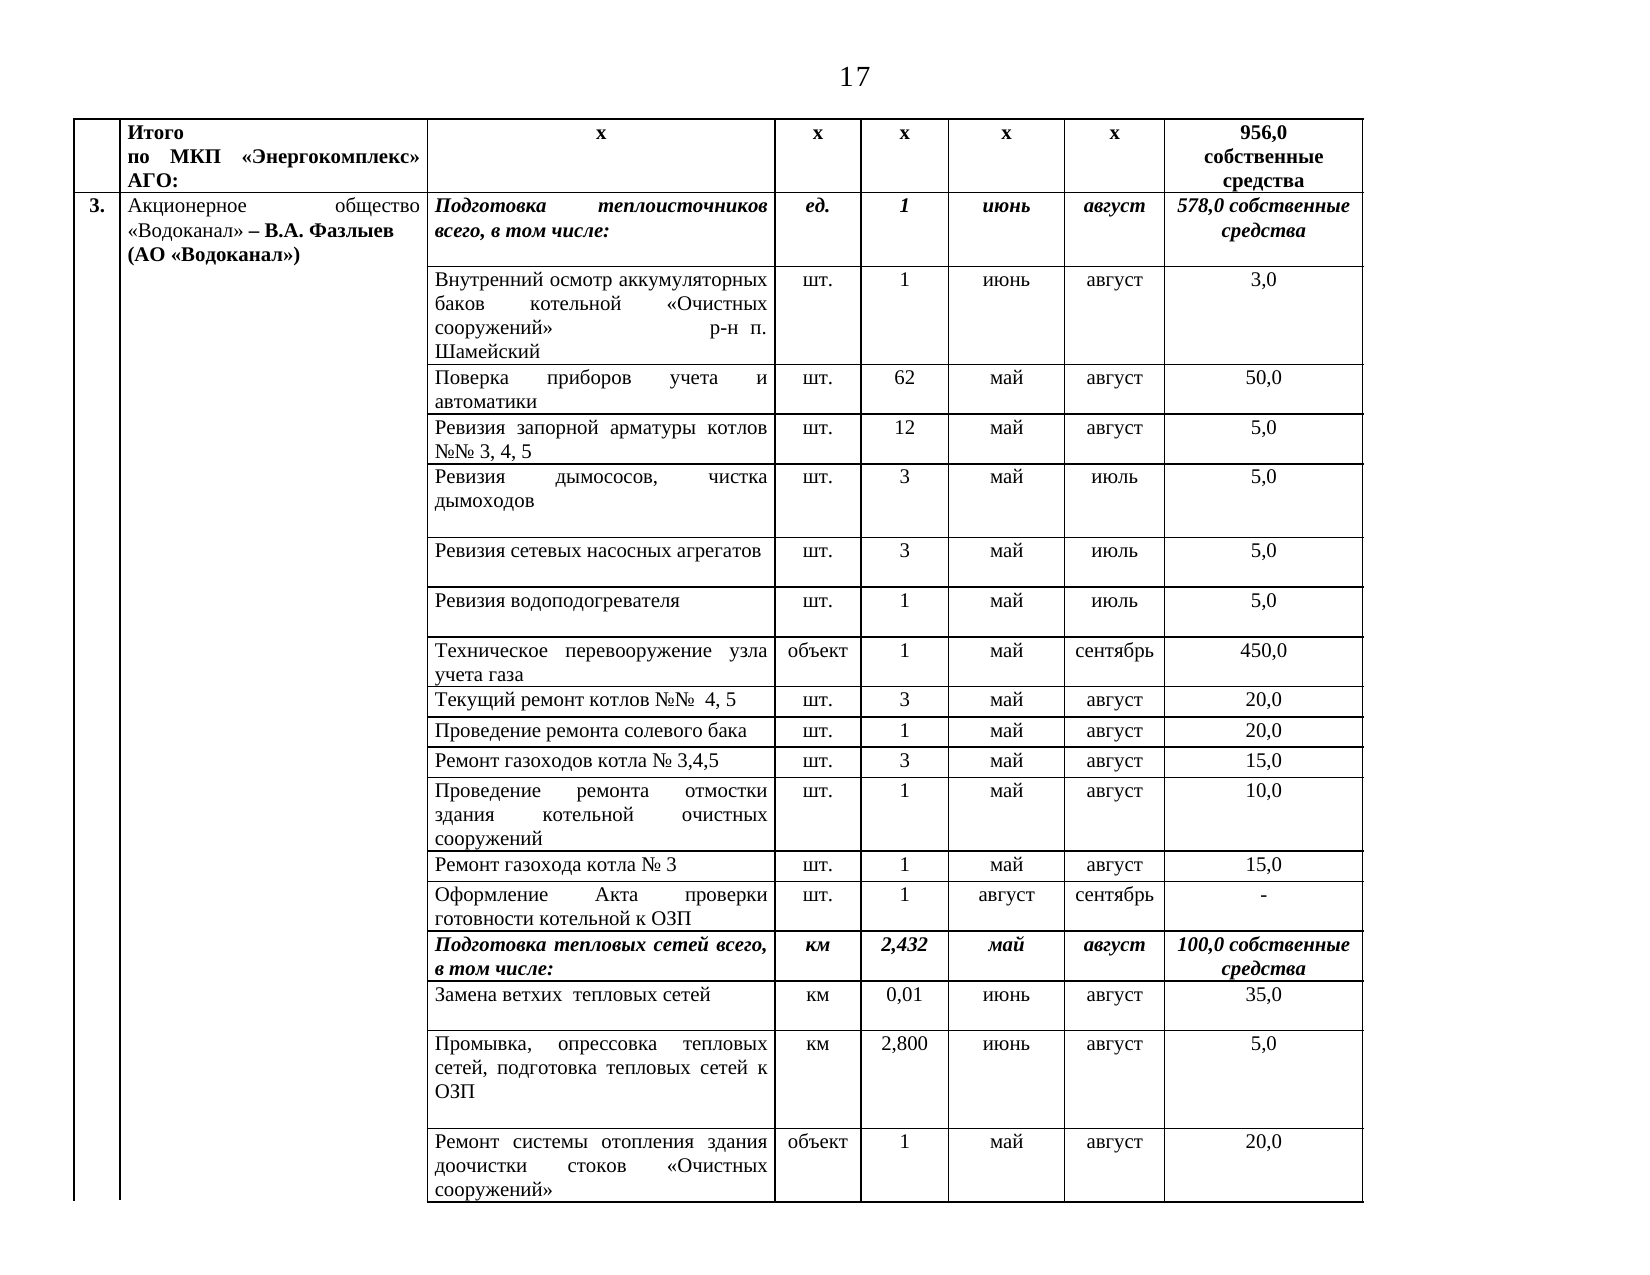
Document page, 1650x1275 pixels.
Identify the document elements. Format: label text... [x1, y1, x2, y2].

table_cell Проведение ремонта отмостки здания котельной очистных сооружений [428, 778, 774, 850]
table_cell км [776, 982, 860, 1030]
table_cell июнь [949, 1031, 1064, 1127]
table_cell август [1065, 267, 1164, 363]
table_cell х [428, 120, 774, 192]
table_cell шт. [776, 415, 860, 463]
table_cell 3,0 [1165, 267, 1362, 363]
table_cell 5,0 [1165, 415, 1362, 463]
table_cell Промывка, опрессовка тепловых сетей, подготовка тепловых сетей к ОЗП [428, 1031, 774, 1127]
table_cell июль [1065, 588, 1164, 636]
table_cell - [1165, 882, 1362, 930]
table_cell 578,0 собственные средства [1165, 193, 1362, 266]
table_cell 35,0 [1165, 982, 1362, 1030]
table_cell Проведение ремонта солевого бака [428, 718, 774, 746]
table_cell май [949, 415, 1064, 463]
table_cell август [1065, 852, 1164, 881]
table_cell 5,0 [1165, 1031, 1362, 1127]
table_cell 3 [862, 465, 948, 537]
table_cell х [949, 120, 1064, 192]
table_cell км [776, 932, 860, 980]
table_cell шт. [776, 365, 860, 413]
table_cell август [949, 882, 1064, 930]
table_cell 15,0 [1165, 748, 1362, 777]
table_cell шт. [776, 778, 860, 850]
table_cell май [949, 778, 1064, 850]
table_cell 10,0 [1165, 778, 1362, 850]
table_cell май [949, 638, 1064, 686]
table_cell 20,0 [1165, 718, 1362, 746]
table_cell июнь [949, 982, 1064, 1030]
table_cell май [949, 538, 1064, 586]
table_cell август [1065, 687, 1164, 716]
table_cell май [949, 465, 1064, 537]
table_cell 50,0 [1165, 365, 1362, 413]
table_cell 20,0 [1165, 687, 1362, 716]
table_cell объект [776, 1129, 860, 1201]
table_cell 956,0 собственные средства [1165, 120, 1362, 192]
table_cell 15,0 [1165, 852, 1362, 881]
table_cell х [862, 120, 948, 192]
table_cell Замена ветхих тепловых сетей [428, 982, 774, 1030]
table_cell 1 [862, 638, 948, 686]
table_cell 1 [862, 588, 948, 636]
table_cell шт. [776, 588, 860, 636]
table_cell август [1065, 193, 1164, 266]
table_cell 1 [862, 882, 948, 930]
table_cell 2,800 [862, 1031, 948, 1127]
table_cell Ремонт газохода котла № 3 [428, 852, 774, 881]
table_cell май [949, 1129, 1064, 1201]
table_cell Текущий ремонт котлов №№ 4, 5 [428, 687, 774, 716]
table_cell 100,0 собственные средства [1165, 932, 1362, 980]
table_cell май [949, 932, 1064, 980]
table_cell август [1065, 718, 1164, 746]
table_cell июль [1065, 538, 1164, 586]
table_cell шт. [776, 267, 860, 363]
table_cell 3 [862, 538, 948, 586]
table_cell 0,01 [862, 982, 948, 1030]
table_cell май [949, 748, 1064, 777]
table_cell Ремонт системы отопления здания доочистки стоков «Очистных сооружений» [428, 1129, 774, 1201]
table_cell 3 [862, 687, 948, 716]
table_cell Техническое перевооружение узла учета газа [428, 638, 774, 686]
table_cell 1 [862, 718, 948, 746]
table_cell май [949, 718, 1064, 746]
table_cell 20,0 [1165, 1129, 1362, 1201]
table_cell Оформление Акта проверки готовности котельной к ОЗП [428, 882, 774, 930]
table_cell 62 [862, 365, 948, 413]
table_cell 450,0 [1165, 638, 1362, 686]
table_cell км [776, 1031, 860, 1127]
table_cell 3 [862, 748, 948, 777]
table_cell 1 [862, 267, 948, 363]
table_cell август [1065, 932, 1164, 980]
table_cell 5,0 [1165, 588, 1362, 636]
table_cell июнь [949, 193, 1064, 266]
table_cell Ремонт газоходов котла № 3,4,5 [428, 748, 774, 777]
table_cell шт. [776, 687, 860, 716]
table_cell август [1065, 982, 1164, 1030]
table_cell 5,0 [1165, 465, 1362, 537]
table_cell Подготовка теплоисточников всего, в том числе: [428, 193, 774, 266]
table_cell Акционерное общество «Водоканал» – В.А. Фазлыев (АО «Водоканал») [120, 193, 427, 1201]
table_cell Итого по МКП «Энергокомплекс» АГО: [121, 120, 427, 192]
table_cell сентябрь [1065, 882, 1164, 930]
table_cell июнь [949, 267, 1064, 363]
table_cell май [949, 852, 1064, 881]
table_cell Внутренний осмотр аккумуляторных баков котельной «Очистных сооружений» р-н п. Шамейский [428, 267, 774, 363]
table_cell Ревизия сетевых насосных агрегатов [428, 538, 774, 586]
table_cell Ревизия запорной арматуры котлов №№ 3, 4, 5 [428, 415, 774, 463]
table_cell Поверка приборов учета и автоматики [428, 365, 774, 413]
table_cell ед. [776, 193, 860, 266]
table_cell шт. [776, 882, 860, 930]
table_cell 3. [75, 193, 120, 1201]
table_cell Ревизия водоподогревателя [428, 588, 774, 636]
table_cell Ревизия дымососов, чистка дымоходов [428, 465, 774, 537]
table_cell [75, 120, 119, 192]
table_cell сентябрь [1065, 638, 1164, 686]
table_cell май [949, 588, 1064, 636]
table_cell шт. [776, 748, 860, 777]
table_cell 5,0 [1165, 538, 1362, 586]
table_cell х [1065, 120, 1164, 192]
table_cell шт. [776, 852, 860, 881]
table_cell объект [776, 638, 860, 686]
table_cell 12 [862, 415, 948, 463]
table_cell июль [1065, 465, 1164, 537]
table_cell 1 [862, 193, 948, 266]
table_cell 1 [862, 852, 948, 881]
table_cell август [1065, 778, 1164, 850]
table_cell 2,432 [862, 932, 948, 980]
table_cell Подготовка тепловых сетей всего, в том числе: [428, 932, 774, 980]
table_cell 1 [862, 1129, 948, 1201]
table_cell август [1065, 1031, 1164, 1127]
table_cell шт. [776, 718, 860, 746]
table_cell август [1065, 415, 1164, 463]
table_cell май [949, 365, 1064, 413]
table_cell май [949, 687, 1064, 716]
table_cell шт. [776, 538, 860, 586]
table_cell х [776, 120, 860, 192]
table_cell август [1065, 748, 1164, 777]
table_cell август [1065, 365, 1164, 413]
table_cell август [1065, 1129, 1164, 1201]
table_cell шт. [776, 465, 860, 537]
table_cell 1 [862, 778, 948, 850]
